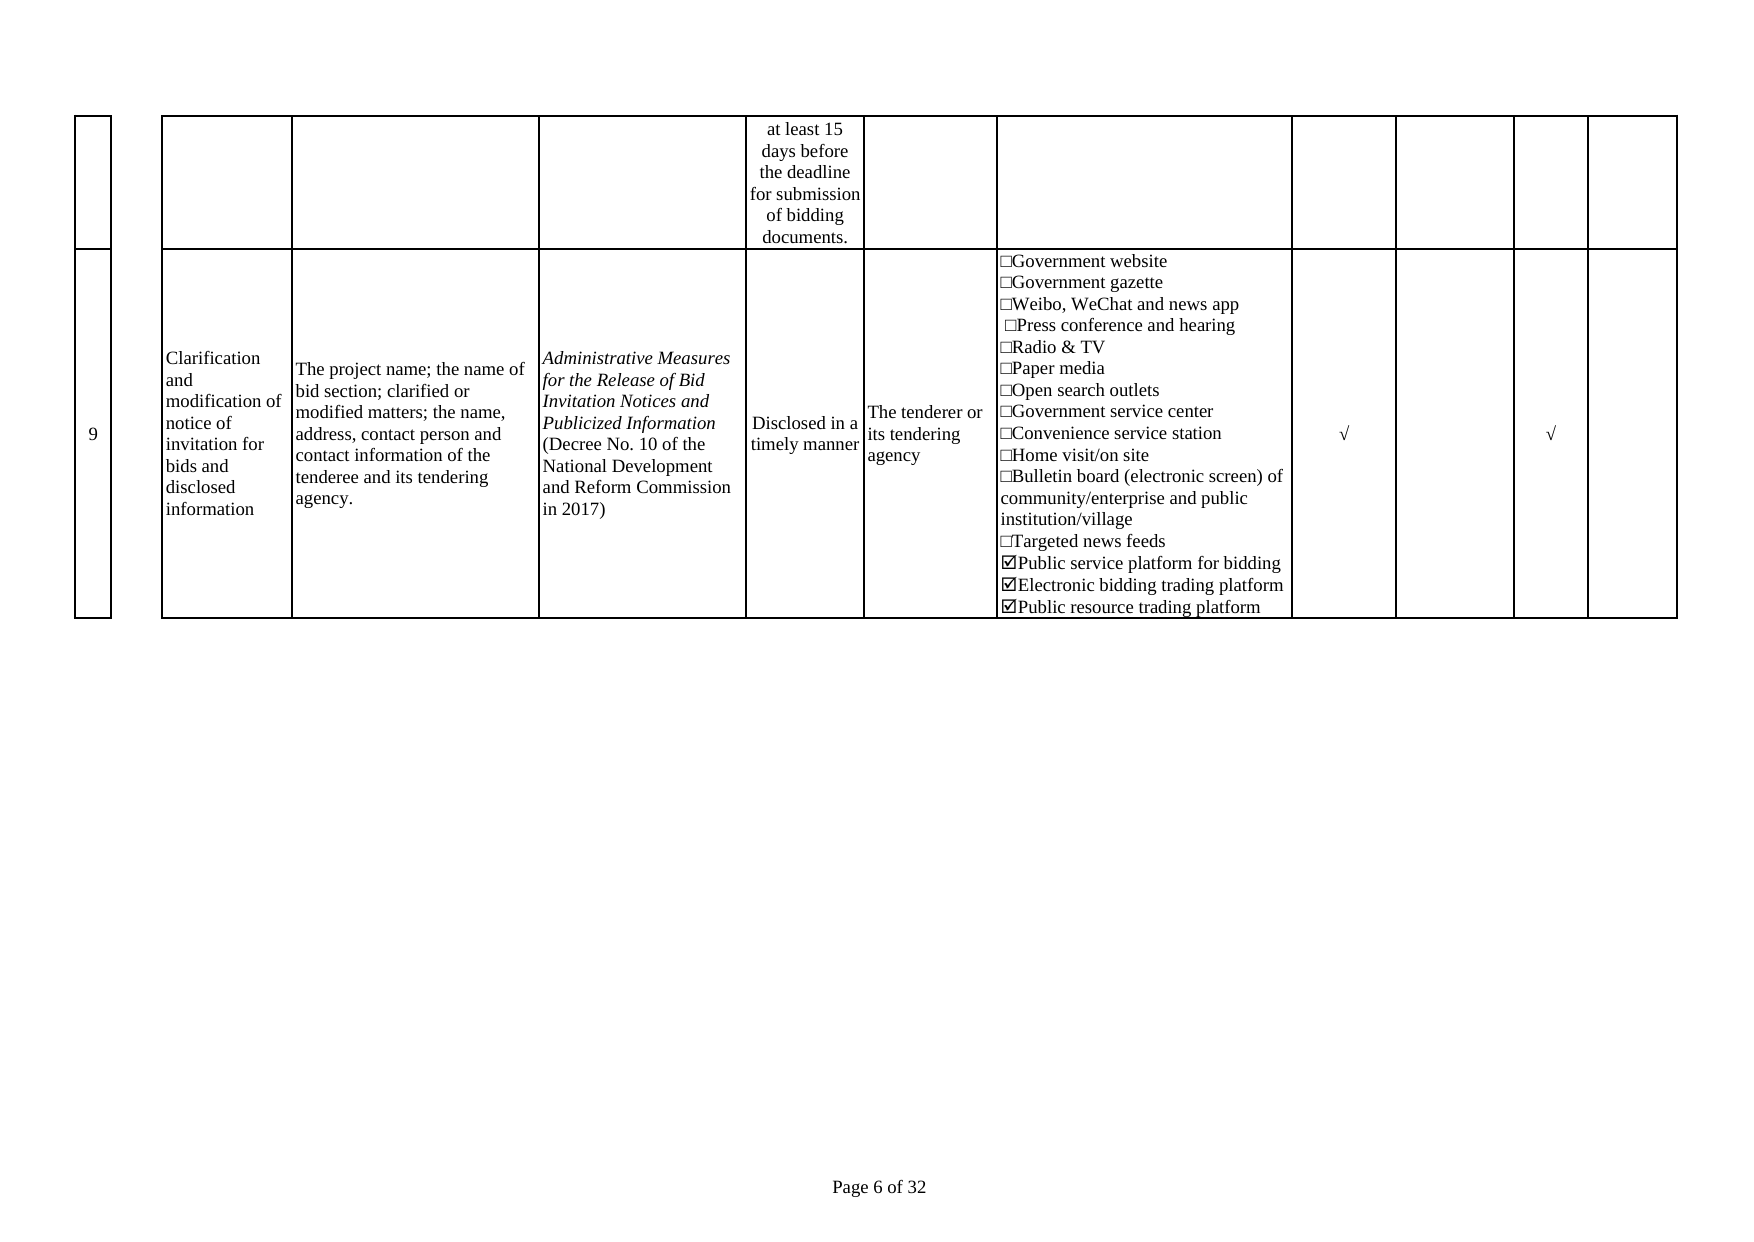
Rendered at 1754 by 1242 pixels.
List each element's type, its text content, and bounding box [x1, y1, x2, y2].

table_cell 9 [76, 250, 110, 617]
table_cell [540, 117, 745, 247]
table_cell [998, 117, 1291, 247]
table_cell □Government website □Government gazette □Weibo, WeChat and news app □Press conference and hearing □Radio & TV □Paper media □Open search outlets □Government service center □Convenience service station □Home visit/on site □Bulletin board (electronic screen) of community/enterprise and public institution/village □Targeted news feeds Public service platform for bidding Electronic bidding trading platform Public resource trading platform [998, 250, 1291, 617]
table_cell [1397, 250, 1513, 617]
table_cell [747, 117, 863, 247]
table_cell The tenderer or its tendering agency [865, 250, 996, 617]
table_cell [865, 117, 996, 247]
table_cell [293, 117, 538, 247]
table_cell [1589, 250, 1676, 617]
table_cell 8 [76, 117, 110, 247]
table_cell Disclosed in a timely manner [747, 250, 863, 617]
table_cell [163, 117, 291, 247]
table_cell Administrative Measures for the Release of Bid Invitation Notices and Publicized Information (Decree No. 10 of the National Development and Reform Commission in 2017) [540, 250, 745, 617]
table_cell √ [1515, 250, 1587, 617]
table_cell [1589, 117, 1676, 247]
table_cell √ [1293, 117, 1395, 247]
table_cell Clarification and modification of notice of invitation for bids and disclosed information [163, 250, 291, 617]
table_cell √ [1515, 117, 1587, 247]
table_cell [1397, 117, 1513, 247]
table_cell √ [1293, 250, 1395, 617]
